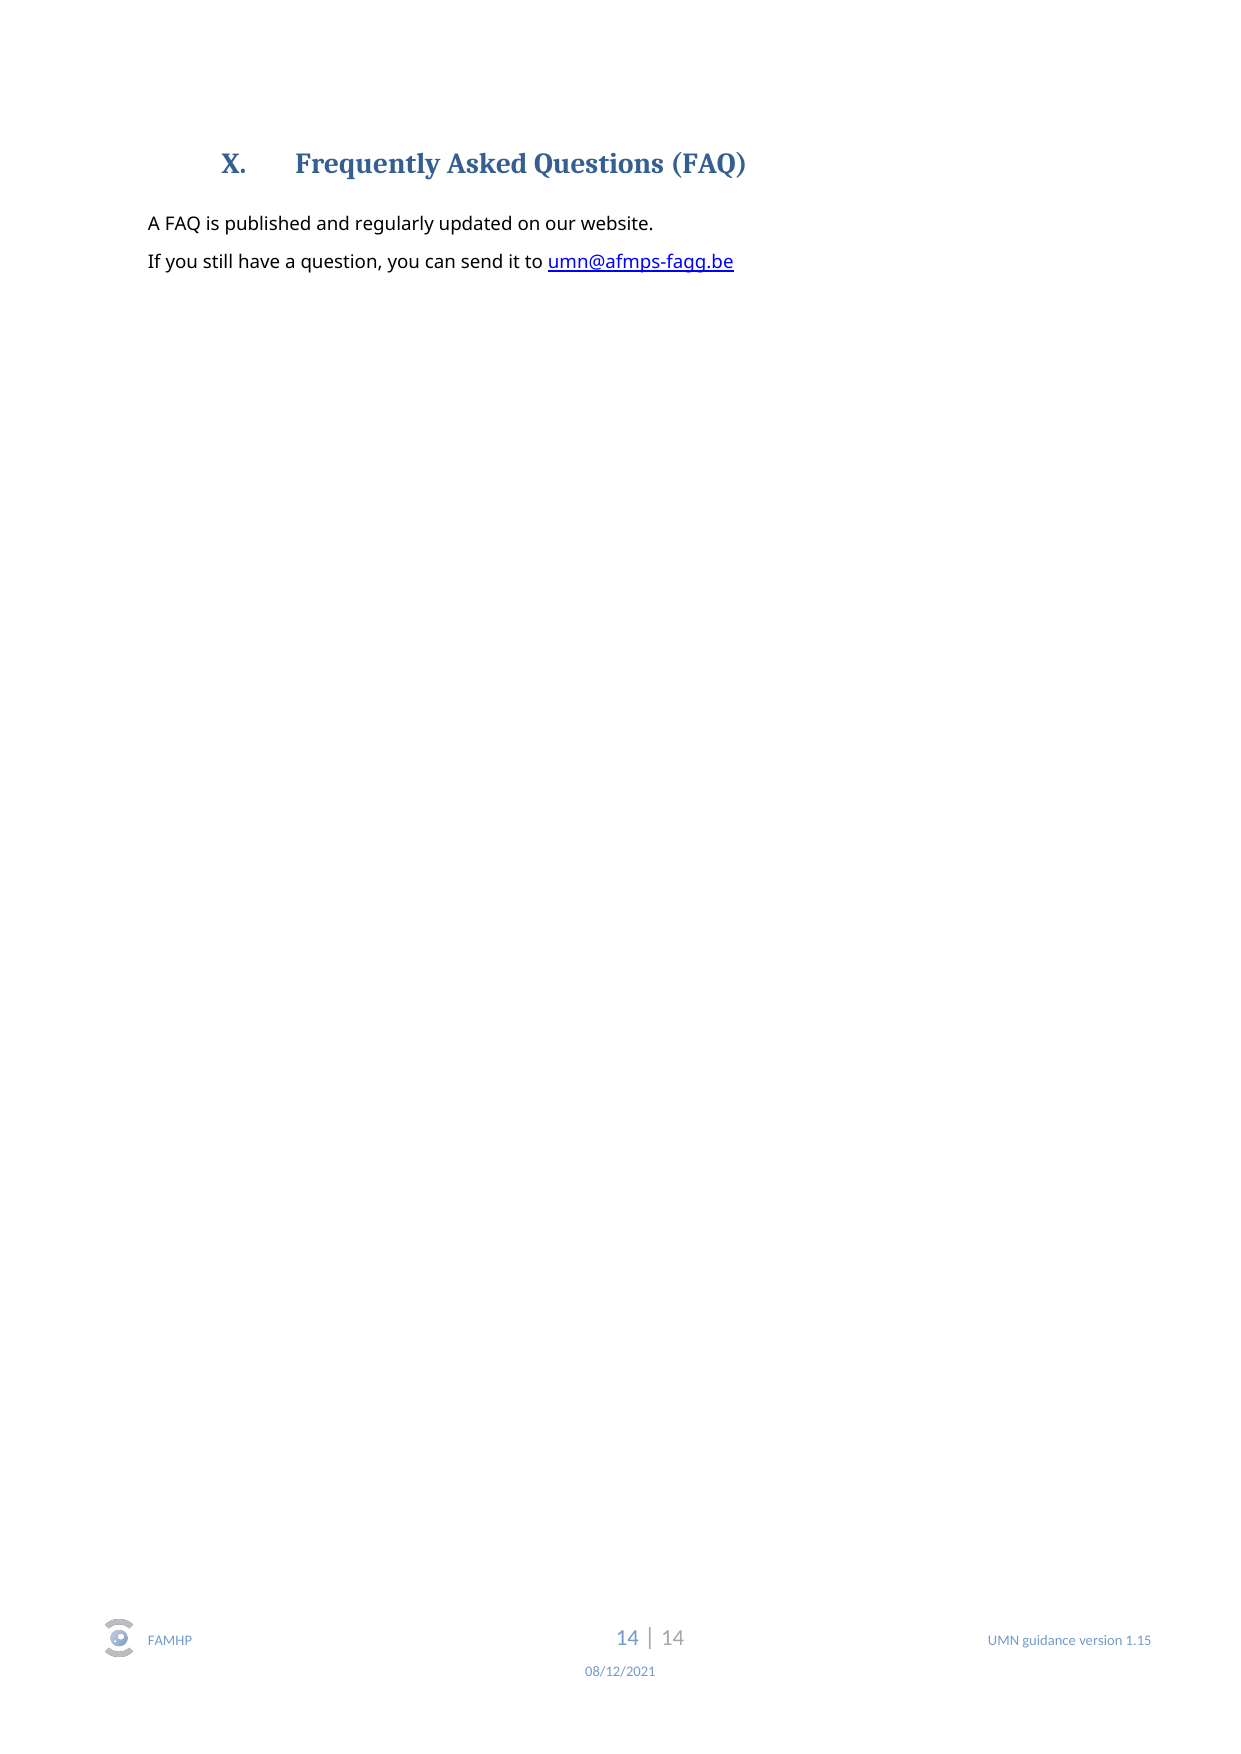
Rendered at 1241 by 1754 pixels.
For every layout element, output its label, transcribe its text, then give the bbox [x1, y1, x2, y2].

text If you still have a question, you can send it to umn@afmps-fagg.be [148, 249, 1093, 274]
picture [101, 1619, 137, 1657]
subtitle Frequently Asked Questions (FAQ) [221, 148, 1093, 181]
text A FAQ is published and regularly updated on our website. [148, 210, 1093, 236]
